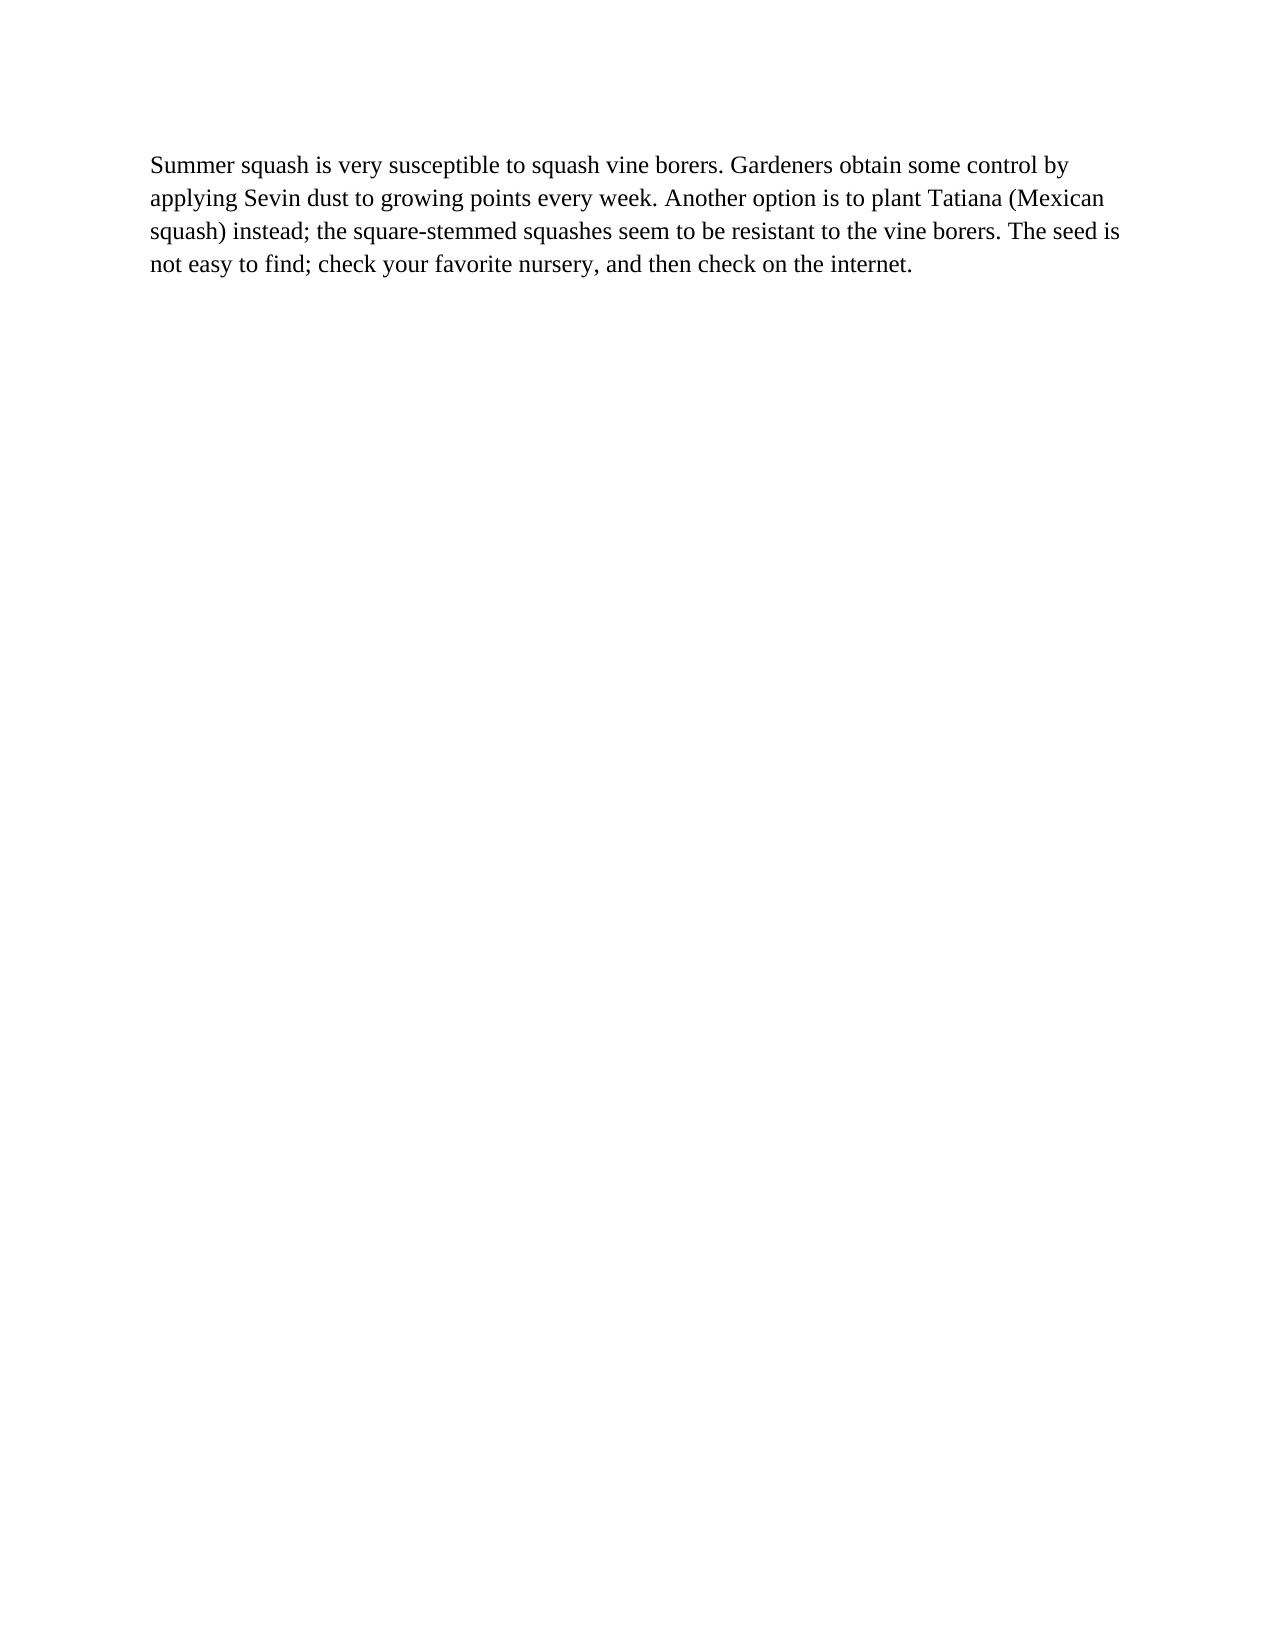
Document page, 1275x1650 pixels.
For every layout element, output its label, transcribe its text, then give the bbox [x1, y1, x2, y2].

text Summer squash is very susceptible to squash vine borers. Gardeners obtain some control by applying Sevin dust to growing points every week. Another option is to plant Tatiana (Mexican squash) instead; the square-stemmed squashes seem to be resistant to the vine borers. The seed is not easy to find; check your favorite nursery, and then check on the internet. [150, 150, 1125, 278]
